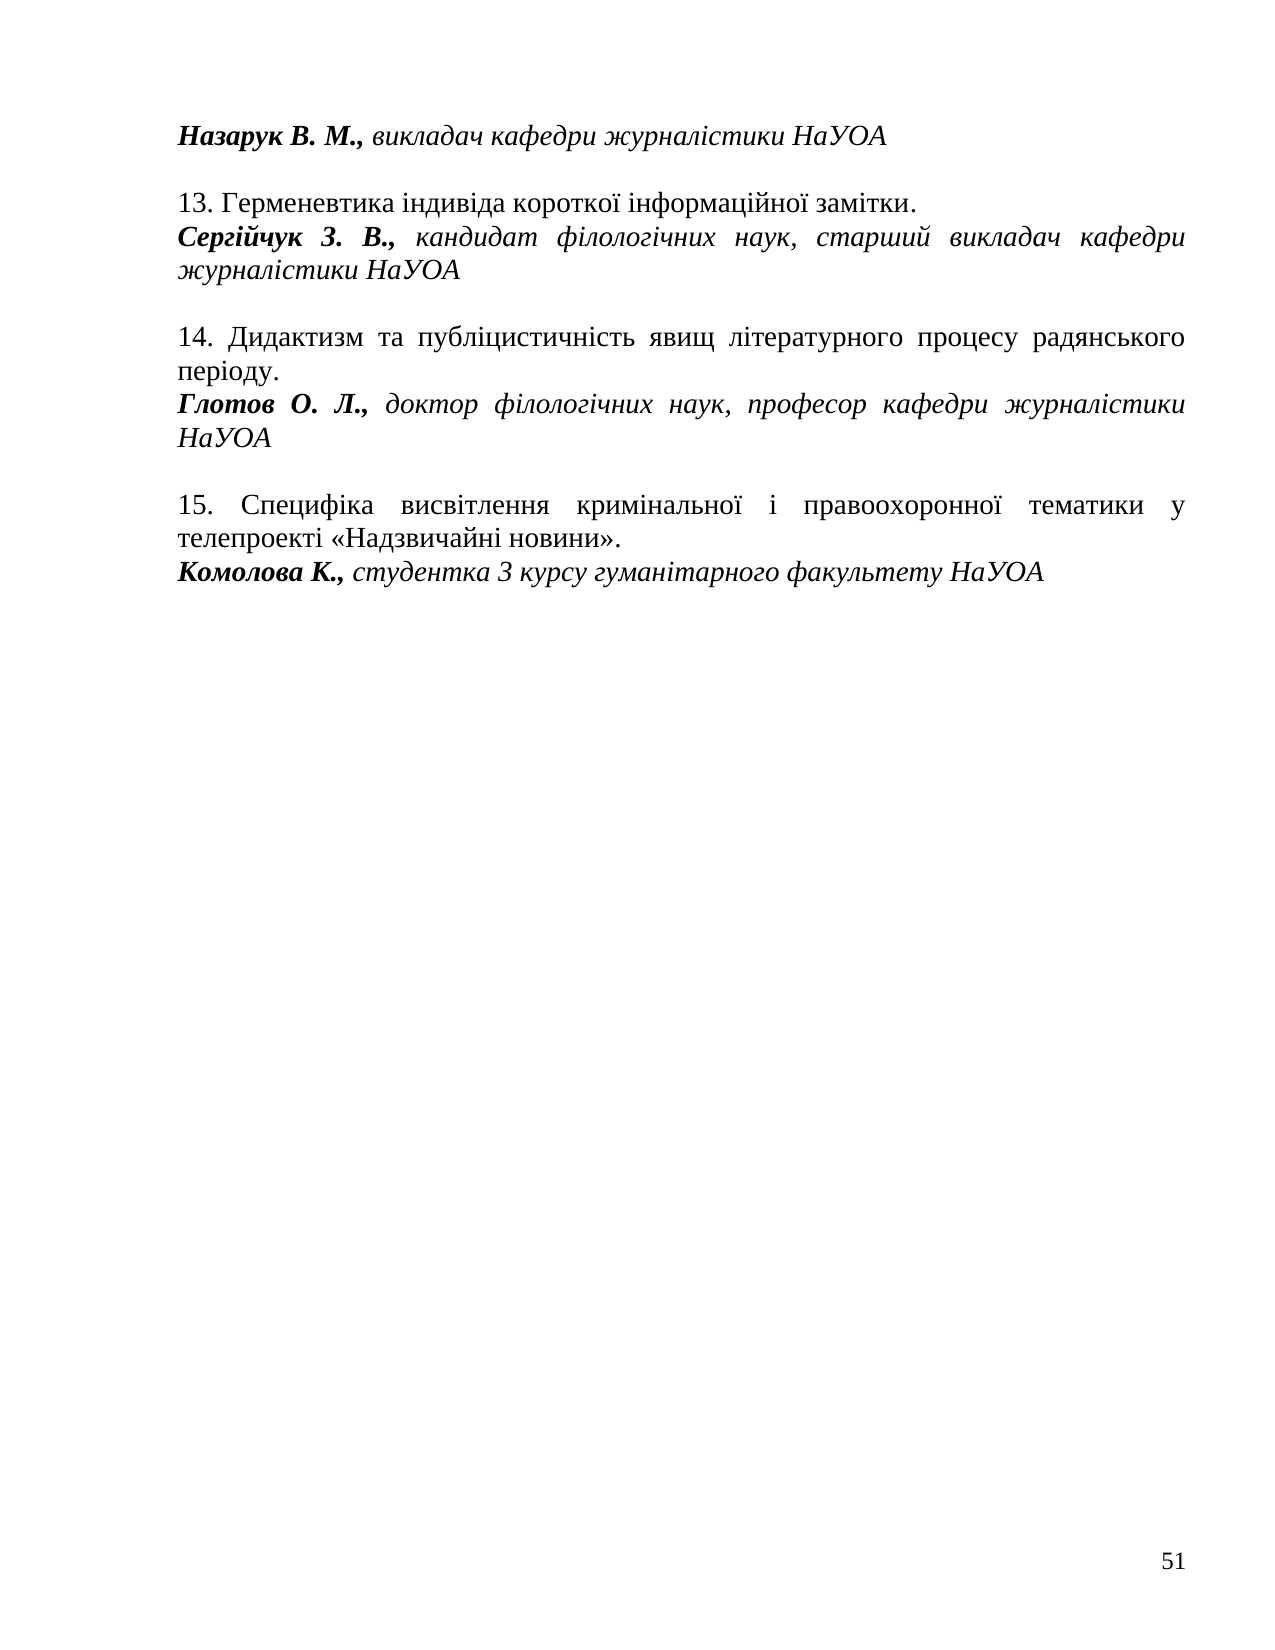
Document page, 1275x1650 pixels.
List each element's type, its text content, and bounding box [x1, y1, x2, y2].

text Назарук В. М., викладач кафедри журналістики НаУОА [177, 118, 1186, 152]
text 15. Специфіка висвітлення кримінальної і правоохоронної тематики у телепроекті «Надзвичайні новини». [177, 487, 1186, 554]
text 13. Герменевтика індивіда короткої інформаційної замітки. [177, 185, 1186, 219]
text Глотов О. Л., доктор філологічних наук, професор кафедри журналістики НаУОА [177, 386, 1186, 453]
text Комолова К., студентка 3 курсу гуманітарного факультету НаУОА [177, 554, 1186, 588]
text 14. Дидактизм та публіцистичність явищ літературного процесу радянського періоду. [177, 319, 1186, 386]
text Сергійчук З. В., кандидат філологічних наук, старший викладач кафедри журналістики НаУОА [177, 219, 1186, 286]
